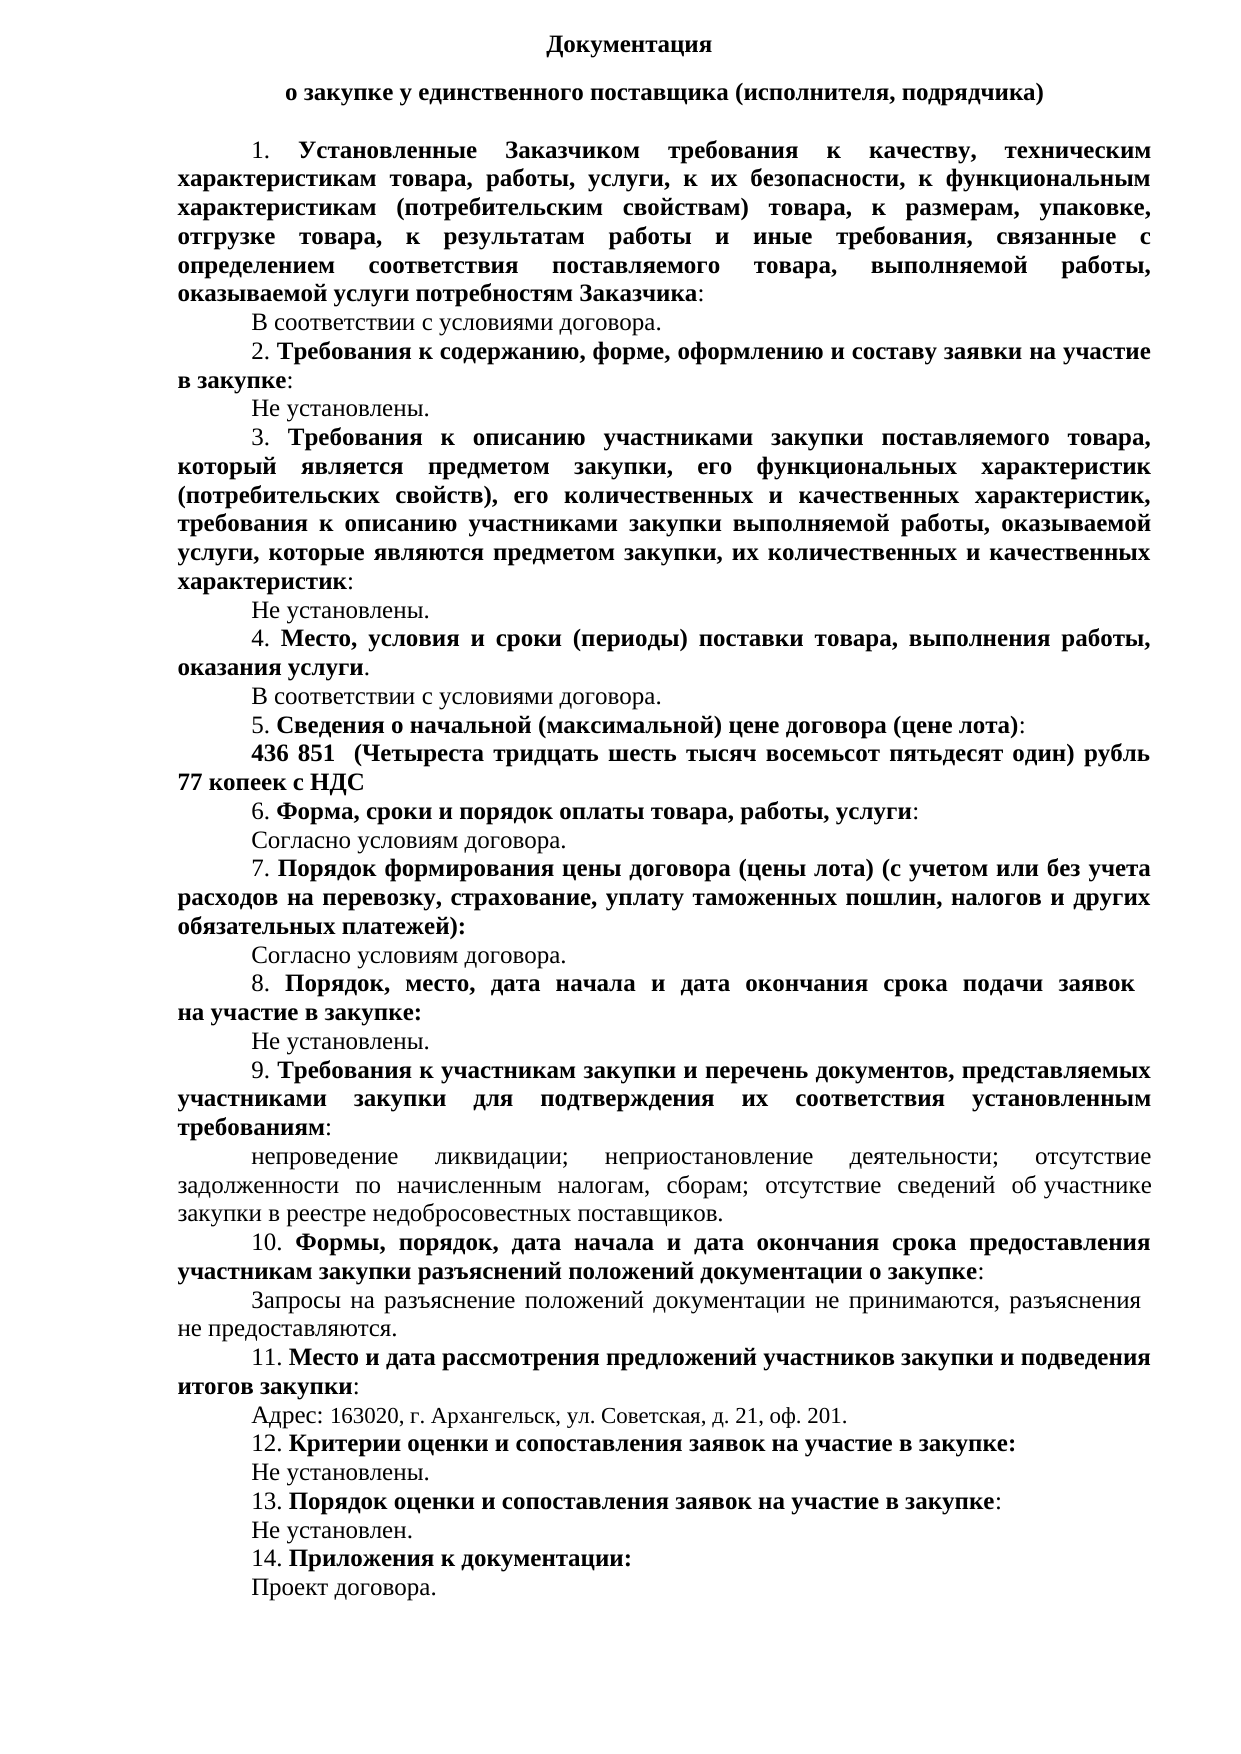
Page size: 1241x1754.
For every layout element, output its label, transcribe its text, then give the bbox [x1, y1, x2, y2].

text Проект договора. [177, 1572, 1152, 1601]
text Не установлен. [177, 1515, 1152, 1543]
text В соответствии с условиями договора. [177, 307, 1152, 336]
text Согласно условиям договора. [177, 940, 1152, 968]
text Не установлены. [177, 1026, 1152, 1055]
text 1. Установленные Заказчиком требования к качеству, техническим характеристикам товара, работы, услуги, к их безопасности, к функциональным характеристикам (потребительским свойствам) товара, к размерам, упаковке, отгрузке товара, к результатам работы и иные требования, связанные с определением соответствия поставляемого товара, выполняемой работы, оказываемой услуги потребностям Заказчика: [177, 135, 1152, 307]
text 5. Сведения о начальной (максимальной) цене договора (цене лота): [177, 710, 1152, 738]
text 11. Место и дата рассмотрения предложений участников закупки и подведения итогов закупки: [177, 1342, 1152, 1400]
text 12. Критерии оценки и сопоставления заявок на участие в закупке: [177, 1428, 1152, 1457]
text 14. Приложения к документации: [177, 1543, 1152, 1572]
text 2. Требования к содержанию, форме, оформлению и составу заявки на участие в закупке: [177, 336, 1152, 393]
text 10. Формы, порядок, дата начала и дата окончания срока предоставления участникам закупки разъяснений положений документации о закупке: [177, 1227, 1152, 1285]
text 7. Порядок формирования цены договора (цены лота) (с учетом или без учета расходов на перевозку, страхование, уплату таможенных пошлин, налогов и других обязательных платежей): [177, 853, 1152, 940]
text Документация [177, 29, 1152, 58]
text 13. Порядок оценки и сопоставления заявок на участие в закупке: [177, 1486, 1152, 1515]
text В соответствии с условиями договора. [177, 681, 1152, 710]
text 436 851 (Четыреста тридцать шесть тысяч восемьсот пятьдесят один) рубль 77 копеек с НДС [177, 738, 1152, 796]
text о закупке у единственного поставщика (исполнителя, подрядчика) [177, 77, 1152, 106]
text Запросы на разъяснение положений документации не принимаются, разъяснения не предоставляются. [177, 1285, 1152, 1342]
text 4. Место, условия и сроки (периоды) поставки товара, выполнения работы, оказания услуги. [177, 623, 1152, 681]
text 9. Требования к участникам закупки и перечень документов, представляемых участниками закупки для подтверждения их соответствия установленным требованиям: [177, 1055, 1152, 1141]
text непроведение ликвидации; неприостановление деятельности; отсутствие задолженности по начисленным налогам, сборам; отсутствие сведений об участнике закупки в реестре недобросовестных поставщиков. [177, 1141, 1152, 1227]
text Не установлены. [177, 1457, 1152, 1486]
text 8. Порядок, место, дата начала и дата окончания срока подачи заявок на участие в закупке: [177, 968, 1152, 1026]
text Согласно условиям договора. [177, 825, 1152, 853]
text 6. Форма, сроки и порядок оплаты товара, работы, услуги: [177, 796, 1152, 825]
text Не установлены. [177, 393, 1152, 422]
text 3. Требования к описанию участниками закупки поставляемого товара, который является предметом закупки, его функциональных характеристик (потребительских свойств), его количественных и качественных характеристик, требования к описанию участниками закупки выполняемой работы, оказываемой услуги, которые являются предметом закупки, их количественных и качественных характеристик: [177, 422, 1152, 595]
text Адрес: 163020, г. Архангельск, ул. Советская, д. 21, оф. 201. [177, 1400, 1152, 1428]
text Не установлены. [177, 595, 1152, 623]
